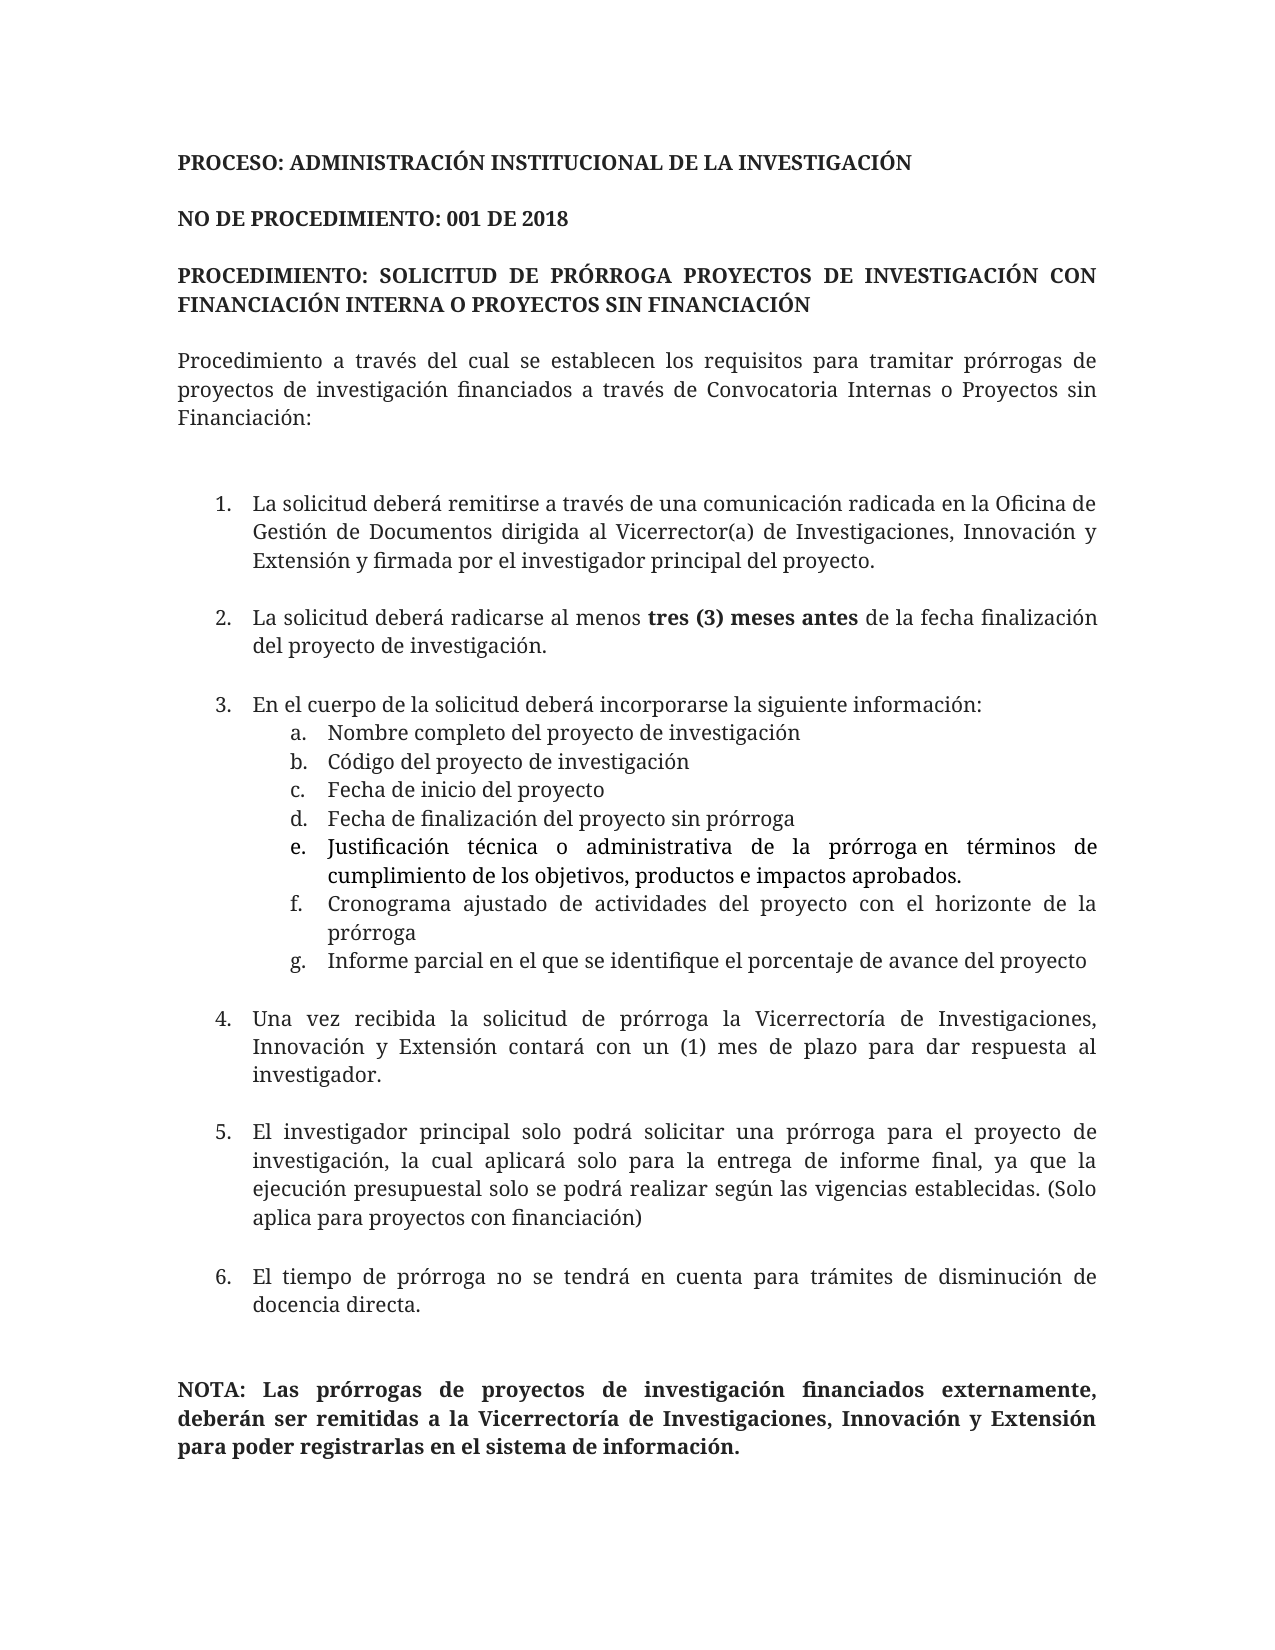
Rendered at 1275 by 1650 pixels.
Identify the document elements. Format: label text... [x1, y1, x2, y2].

list Informe parcial en el que se identifique el porcentaje de avance del proyecto [290, 946, 1098, 974]
list La solicitud deberá radicarse al menos tres (3) meses antes de la fecha finalización del proyecto de investigación. [215, 603, 1098, 659]
list Una vez recibida la solicitud de prórroga la Vicerrectoría de Investigaciones, Innovación y Extensión contará con un (1) mes de plazo para dar respuesta al investigador. [215, 1004, 1098, 1089]
list Fecha de inicio del proyecto [290, 775, 1098, 804]
text NO DE PROCEDIMIENTO: 001 DE 2018 [177, 204, 1098, 233]
text PROCESO: ADMINISTRACIÓN INSTITUCIONAL DE LA INVESTIGACIÓN [177, 148, 1098, 176]
list Fecha de finalización del proyecto sin prórroga [290, 804, 1098, 832]
list Justificación técnica o administrativa de la prórroga en términos de cumplimiento de los objetivos, productos e impactos aprobados. [290, 832, 1098, 889]
text NOTA: Las prórrogas de proyectos de investigación financiados externamente, deberán ser remitidas a la Vicerrectoría de Investigaciones, Innovación y Extensión para poder registrarlas en el sistema de información. [177, 1376, 1098, 1461]
list La solicitud deberá remitirse a través de una comunicación radicada en la Oficina de Gestión de Documentos dirigida al Vicerrector(a) de Investigaciones, Innovación y Extensión y firmada por el investigador principal del proyecto. [215, 489, 1098, 574]
list El tiempo de prórroga no se tendrá en cuenta para trámites de disminución de docencia directa. [215, 1262, 1098, 1319]
text PROCEDIMIENTO: SOLICITUD DE PRÓRROGA PROYECTOS DE INVESTIGACIÓN CON FINANCIACIÓN INTERNA O PROYECTOS SIN FINANCIACIÓN [177, 261, 1098, 318]
list Nombre completo del proyecto de investigación [290, 718, 1098, 747]
text Procedimiento a través del cual se establecen los requisitos para tramitar prórrogas de proyectos de investigación financiados a través de Convocatoria Internas o Proyectos sin Financiación: [177, 347, 1098, 432]
list En el cuerpo de la solicitud deberá incorporarse la siguiente información: [215, 690, 1098, 718]
list Cronograma ajustado de actividades del proyecto con el horizonte de la prórroga [290, 889, 1098, 946]
list El investigador principal solo podrá solicitar una prórroga para el proyecto de investigación, la cual aplicará solo para la entrega de informe final, ya que la ejecución presupuestal solo se podrá realizar según las vigencias establecidas. (Solo aplica para proyectos con financiación) [215, 1117, 1098, 1231]
list Código del proyecto de investigación [290, 747, 1098, 775]
